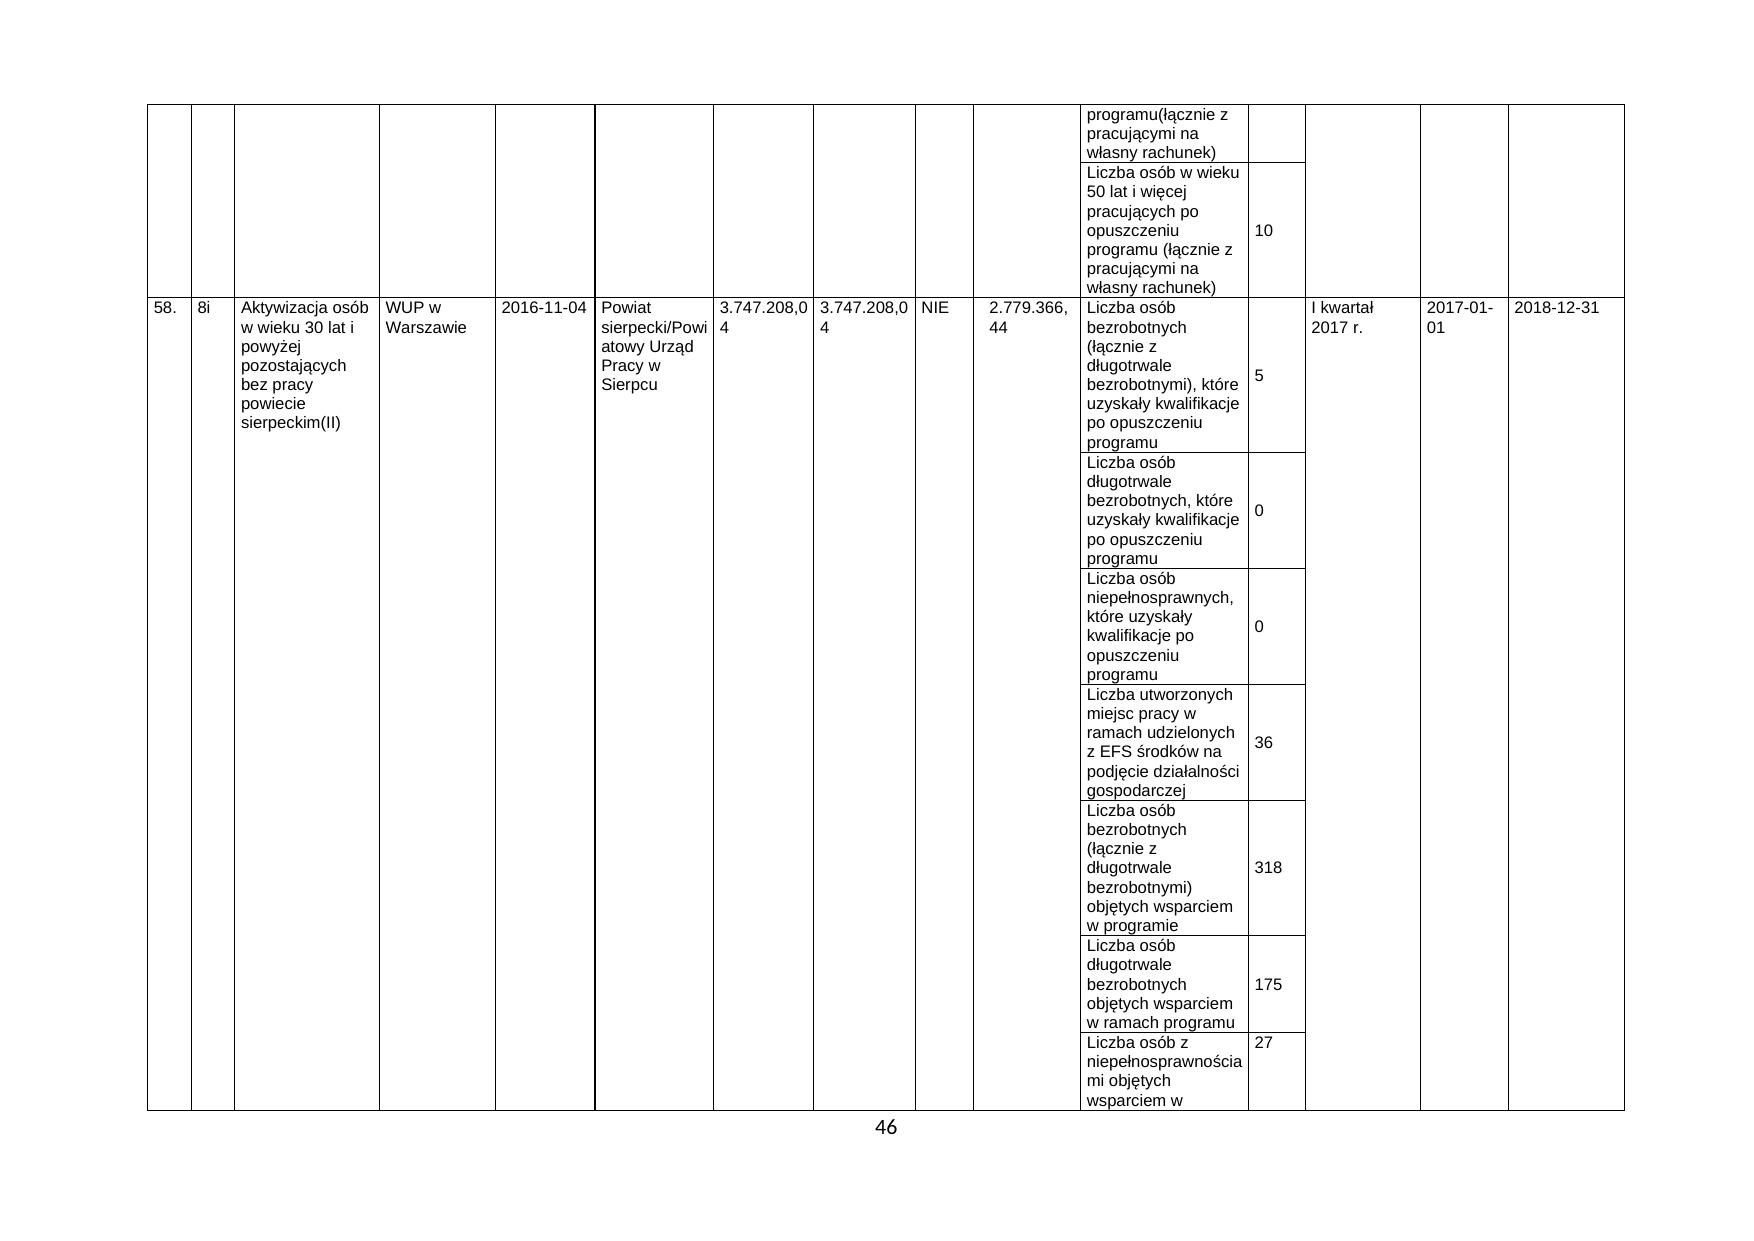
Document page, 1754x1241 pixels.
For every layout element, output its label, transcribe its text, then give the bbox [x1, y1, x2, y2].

table_cell 3.747.208,04 [714, 298, 813, 1109]
table_cell Liczba osób w wieku 50 lat i więcej pracujących po opuszczeniu programu (łącznie z pracującymi na własny rachunek) [1081, 163, 1248, 297]
table_cell 10 [1249, 163, 1305, 297]
table_cell Liczba utworzonych miejsc pracy w ramach udzielonych z EFS środków na podjęcie działalności gospodarczej [1081, 685, 1248, 800]
table_cell 8i [192, 298, 234, 1109]
table_cell 2017-01-01 [1421, 298, 1508, 1109]
table_cell Aktywizacja osób w wieku 30 lat i powyżej pozostających bez pracy powiecie sierpeckim(II) [235, 298, 379, 1109]
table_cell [1081, 1033, 1248, 1109]
table_cell 318 [1249, 801, 1305, 935]
table_cell NIE [916, 298, 973, 1109]
table_cell 175 [1249, 936, 1305, 1032]
table_cell Liczba osób bezrobotnych (łącznie z długotrwale bezrobotnymi), które uzyskały kwalifikacje po opuszczeniu programu [1081, 298, 1248, 452]
table_cell Powiat sierpecki/Powiatowy Urząd Pracy w Sierpcu [596, 298, 713, 1109]
table_cell 58. [148, 298, 191, 1109]
table_cell Liczba osób niepełnosprawnych, które uzyskały kwalifikacje po opuszczeniu programu [1081, 569, 1248, 684]
table_cell 3.747.208,04 [814, 298, 915, 1109]
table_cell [1081, 105, 1248, 162]
table_cell I kwartał 2017 r. [1306, 298, 1420, 1109]
table_cell 2018-12-31 [1509, 298, 1624, 1109]
table_cell 2.779.366,44 [974, 298, 1080, 1109]
table_cell 4 [1249, 105, 1305, 162]
table_cell 0 [1249, 569, 1305, 684]
table_cell WUP w Warszawie [380, 298, 495, 1109]
table_cell 27 [1249, 1033, 1305, 1109]
table_cell Liczba osób długotrwale bezrobotnych, które uzyskały kwalifikacje po opuszczeniu programu [1081, 453, 1248, 568]
table_cell 2016-11-04 [496, 298, 594, 1109]
table_cell Liczba osób bezrobotnych (łącznie z długotrwale bezrobotnymi) objętych wsparciem w programie [1081, 801, 1248, 935]
table_cell 0 [1249, 453, 1305, 568]
table_cell Liczba osób długotrwale bezrobotnych objętych wsparciem w ramach programu [1081, 936, 1248, 1032]
table_cell 5 [1249, 298, 1305, 452]
table_cell 36 [1249, 685, 1305, 800]
